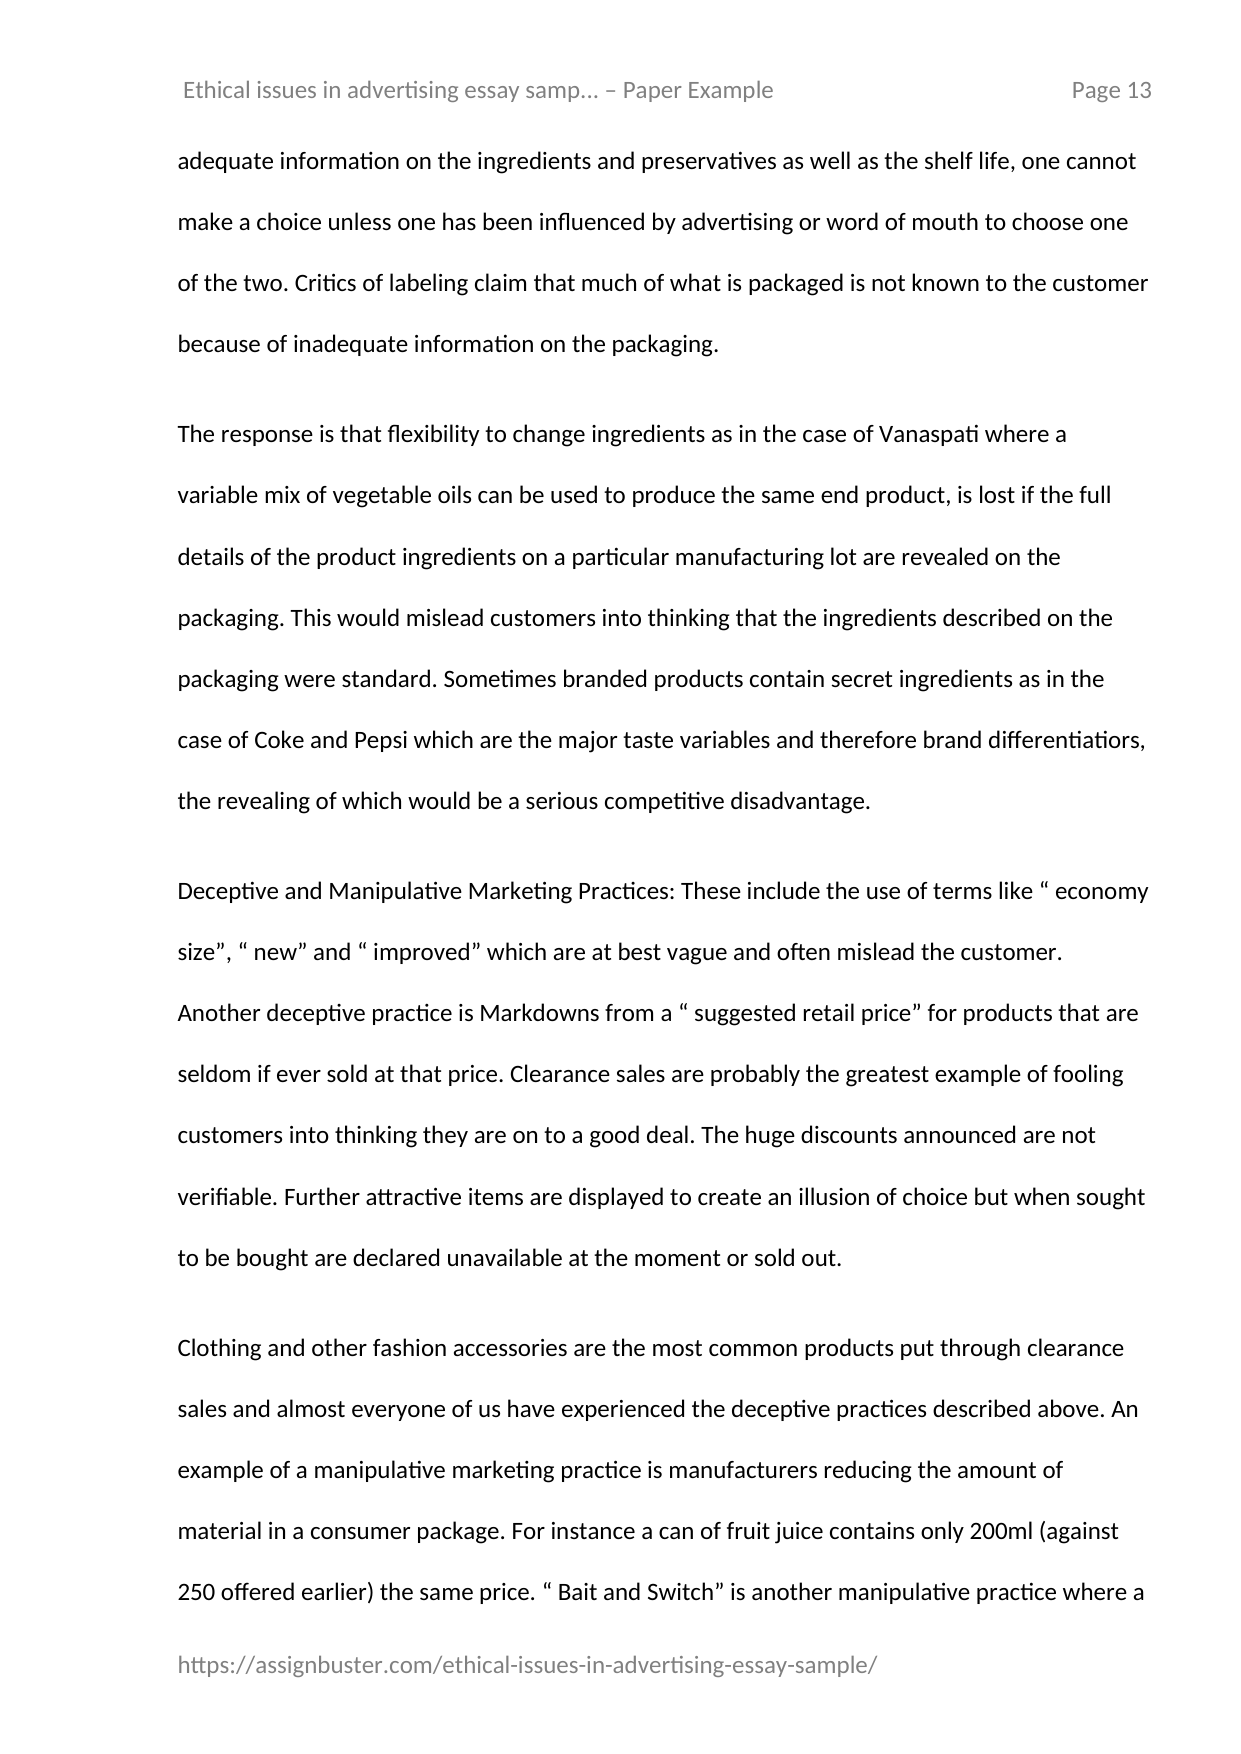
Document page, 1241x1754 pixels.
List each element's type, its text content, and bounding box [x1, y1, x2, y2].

text Deceptive and Manipulative Marketing Practices: These include the use of terms like “ economy size”, “ new” and “ improved” which are at best vague and often mislead the customer. Another deceptive practice is Markdowns from a “ suggested retail price” for products that are seldom if ever sold at that price. Clearance sales are probably the greatest example of fooling customers into thinking they are on to a good deal. The huge discounts announced are not verifiable. Further attractive items are displayed to create an illusion of choice but when sought to be bought are declared unavailable at the moment or sold out. [177, 875, 1152, 1272]
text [177, 145, 1152, 359]
text The response is that flexibility to change ingredients as in the case of Vanaspati where a variable mix of vegetable oils can be used to produce the same end product, is lost if the full details of the product ingredients on a particular manufacturing lot are revealed on the packaging. This would mislead customers into thinking that the ingredients described on the packaging were standard. Sometimes branded products contain secret ingredients as in the case of Coke and Pepsi which are the major taste variables and therefore brand differentiatiors, the revealing of which would be a serious competitive disadvantage. [177, 419, 1152, 815]
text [177, 1332, 1152, 1607]
